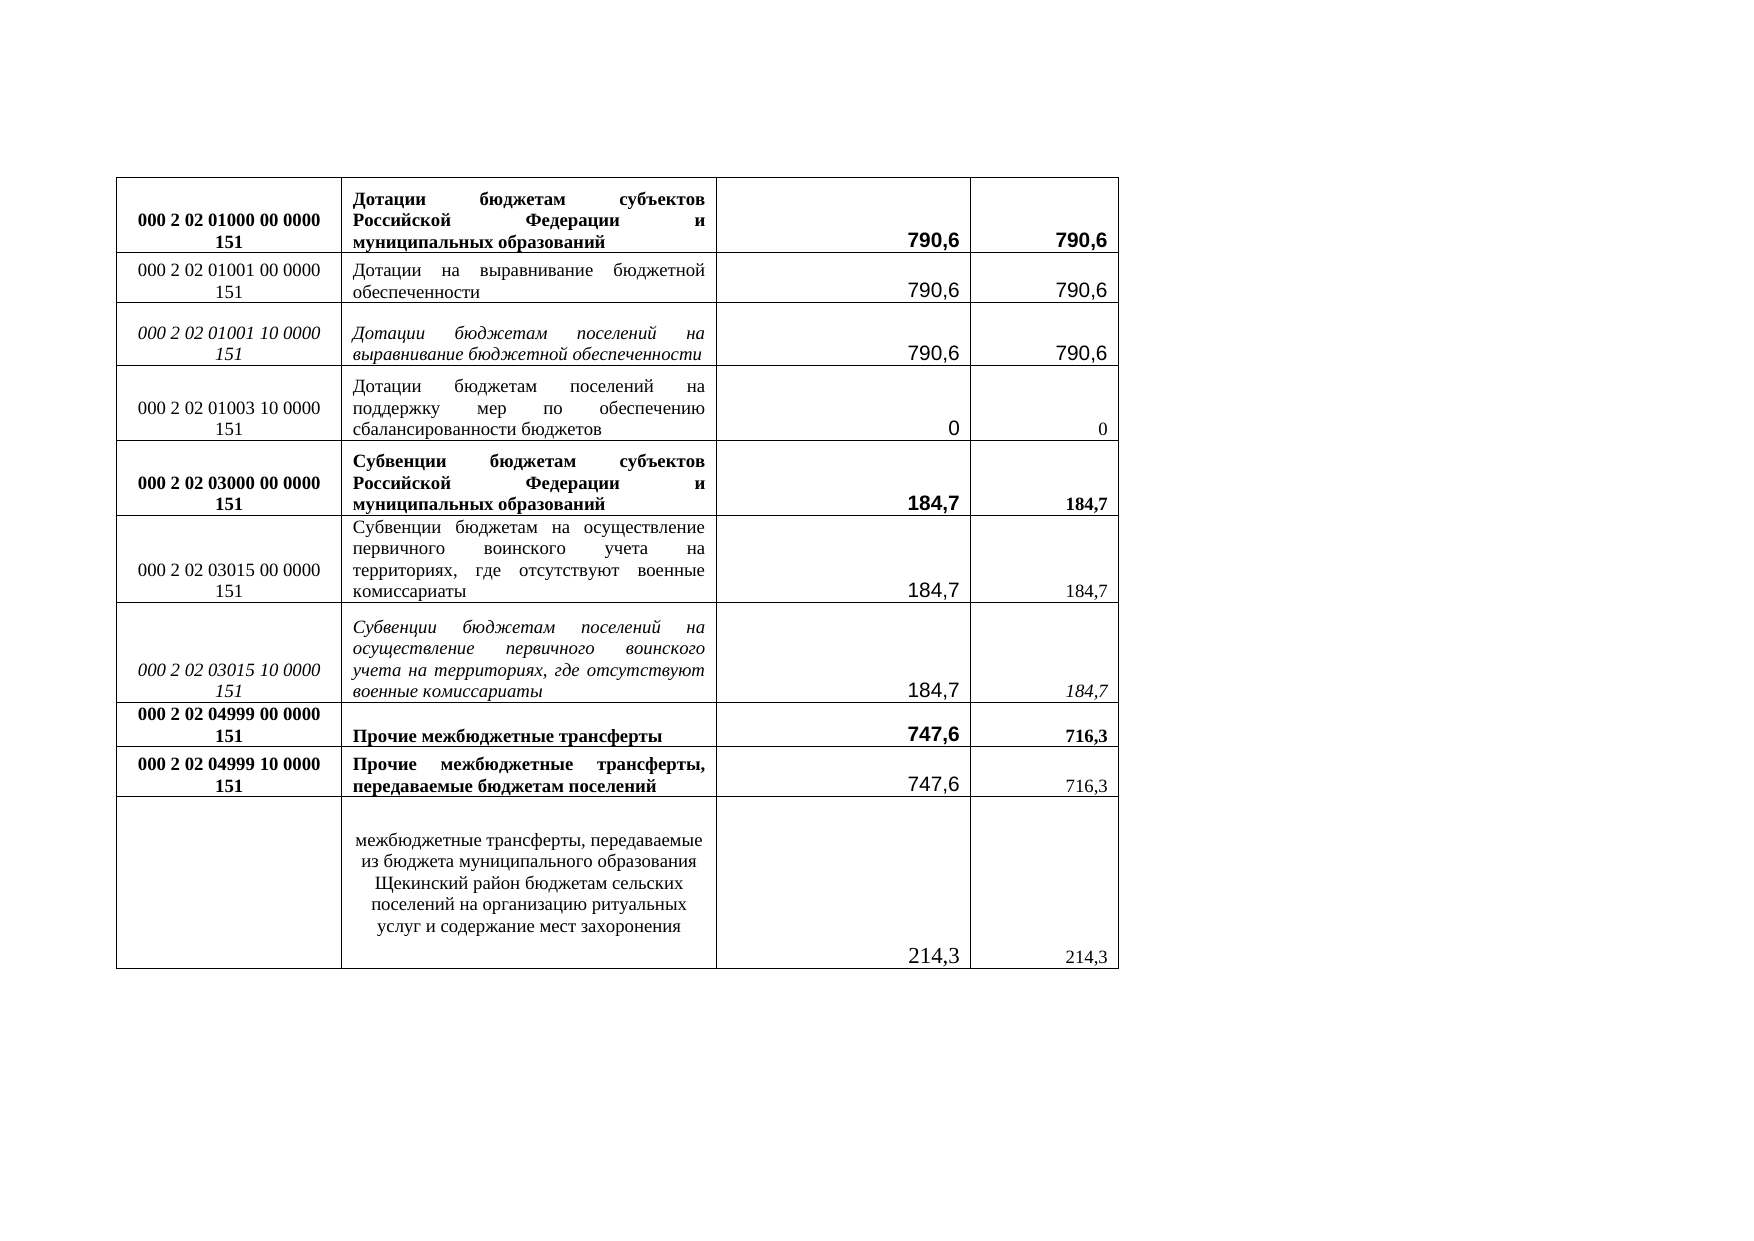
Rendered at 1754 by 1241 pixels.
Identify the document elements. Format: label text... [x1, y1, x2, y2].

table_cell 000 2 02 04999 00 0000 151 [117, 703, 341, 746]
table_cell 790,6 [971, 303, 1118, 365]
table_cell Субвенции бюджетам на осуществление первичного воинского учета на территориях, где отсутствуют военные комиссариаты [342, 516, 716, 602]
table_cell 184,7 [717, 516, 970, 602]
table_cell Прочие межбюджетные трансферты, передаваемые бюджетам поселений [342, 747, 716, 796]
table_cell 000 2 02 03015 00 0000 151 [117, 516, 341, 602]
table_cell 000 2 02 01001 10 0000 151 [117, 303, 341, 365]
table_cell 000 2 02 01001 00 0000 151 [117, 253, 341, 302]
table_cell 747,6 [717, 703, 970, 746]
table_cell 000 2 02 03015 10 0000 151 [117, 603, 341, 702]
table_cell 747,6 [717, 747, 970, 796]
table_cell 184,7 [971, 516, 1118, 602]
table_cell 214,3 [717, 797, 970, 968]
table_cell Дотации бюджетам субъектов Российской Федерации и муниципальных образований [342, 178, 716, 252]
table_cell 000 2 02 04999 10 0000 151 [117, 747, 341, 796]
table_cell 790,6 [971, 178, 1118, 252]
table_cell Дотации бюджетам поселений на поддержку мер по обеспечению сбалансированности бюджетов [342, 366, 716, 440]
table_cell 716,3 [971, 703, 1118, 746]
table_cell 790,6 [717, 303, 970, 365]
table_cell 184,7 [971, 603, 1118, 702]
table_cell 790,6 [717, 253, 970, 302]
table_cell 184,7 [717, 441, 970, 515]
table_cell 184,7 [717, 603, 970, 702]
table_cell 000 2 02 01003 10 0000 151 [117, 366, 341, 440]
table_cell 716,3 [971, 747, 1118, 796]
table_cell Субвенции бюджетам поселений на осуществление первичного воинского учета на территориях, где отсутствуют военные комиссариаты [342, 603, 716, 702]
table_cell 000 2 02 03000 00 0000 151 [117, 441, 341, 515]
table_cell Субвенции бюджетам субъектов Российской Федерации и муниципальных образований [342, 441, 716, 515]
table_cell 214,3 [971, 797, 1118, 968]
table_cell 790,6 [717, 178, 970, 252]
table_cell 184,7 [971, 441, 1118, 515]
table_cell 0 [971, 366, 1118, 440]
table_cell Дотации на выравнивание бюджетной обеспеченности [342, 253, 716, 302]
table_cell 790,6 [971, 253, 1118, 302]
table_cell Прочие межбюджетные трансферты [342, 703, 716, 746]
table_cell Дотации бюджетам поселений на выравнивание бюджетной обеспеченности [342, 303, 716, 365]
table_cell 0 [717, 366, 970, 440]
table_cell 000 2 02 01000 00 0000 151 [117, 178, 341, 252]
table_cell межбюджетные трансферты, передаваемые из бюджета муниципального образования Щекинский район бюджетам сельских поселений на организацию ритуальных услуг и содержание мест захоронения [342, 797, 716, 968]
table_cell [117, 797, 341, 968]
